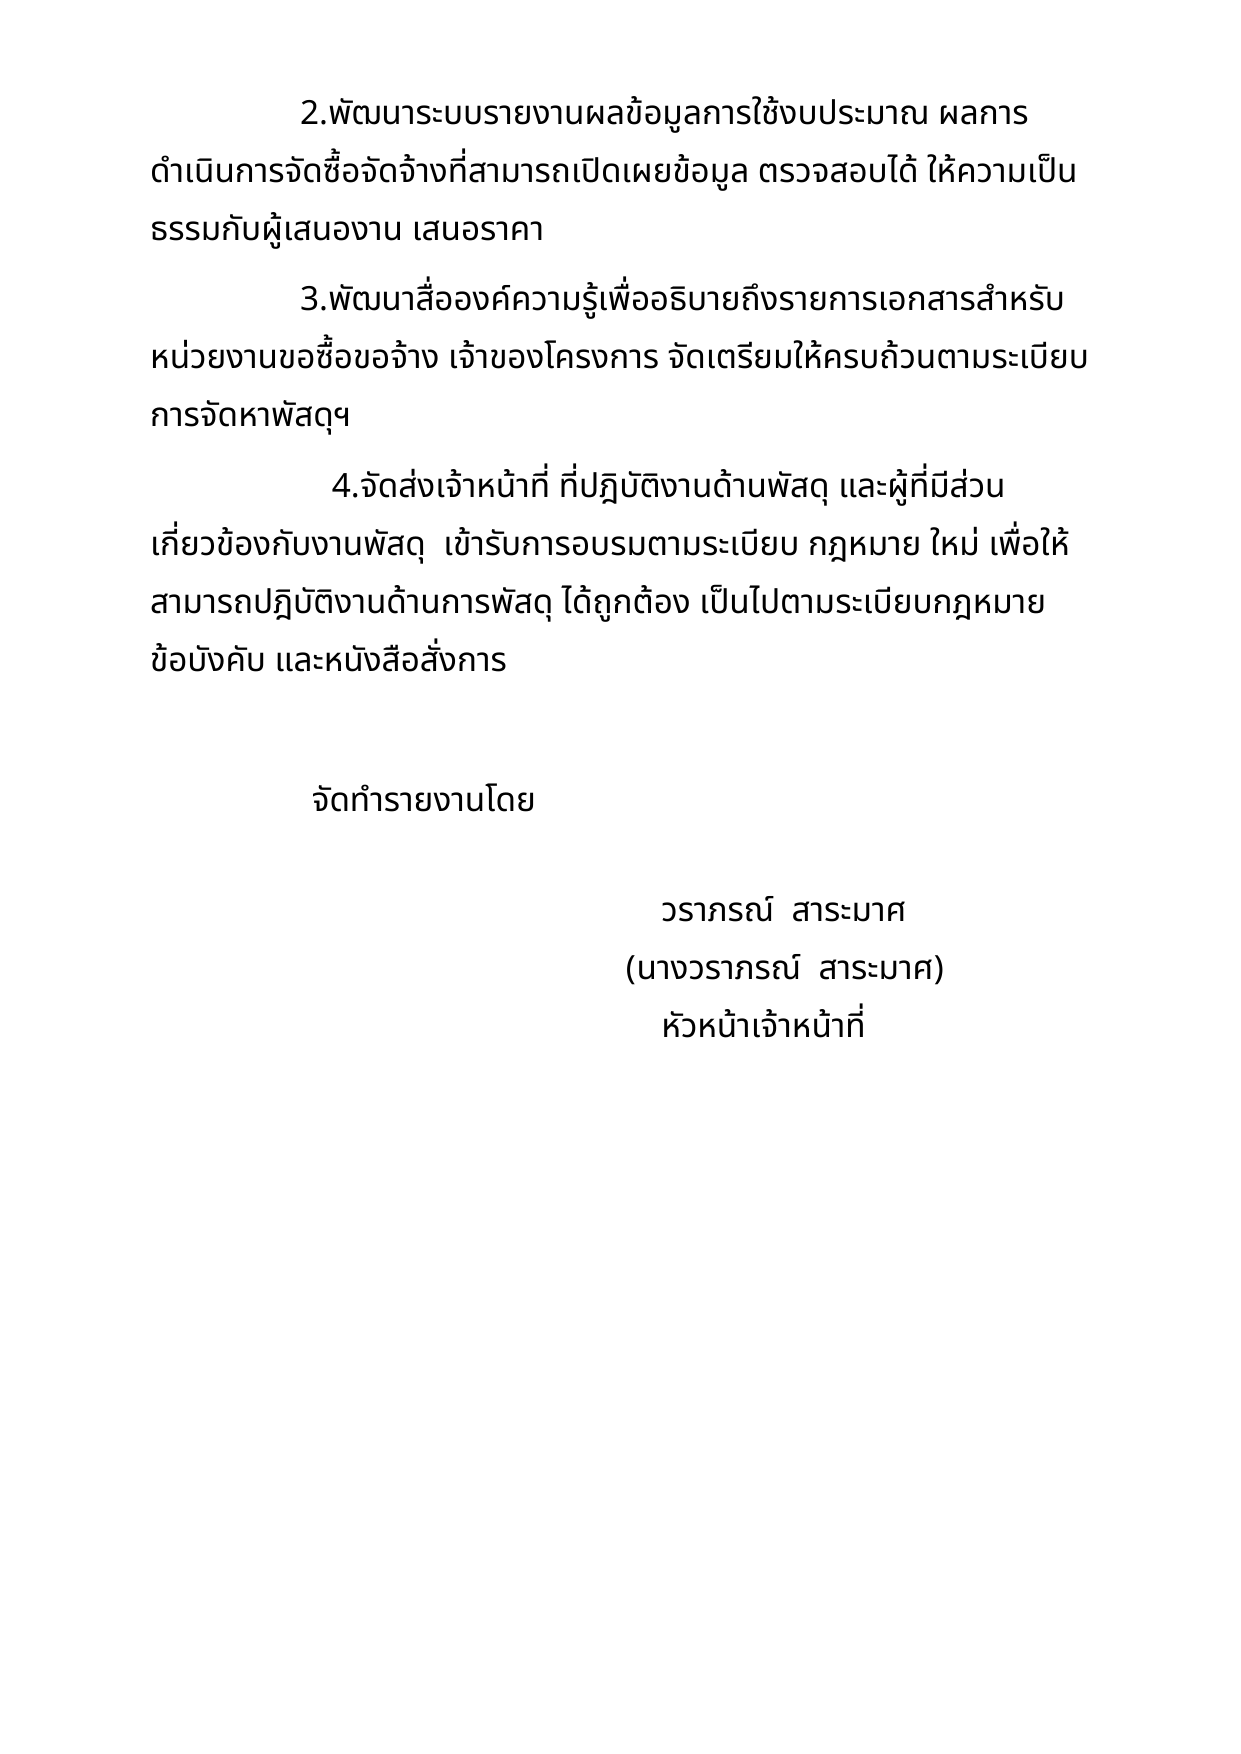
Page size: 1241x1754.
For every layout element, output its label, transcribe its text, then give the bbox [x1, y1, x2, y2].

text (นางวราภรณ์ สาระมาศ) [150, 943, 1090, 994]
text 3.พัฒนาสื่อองค์ความรู้เพื่ออธิบายถึงรายการเอกสารสำหรับหน่วยงานขอซื้อขอจ้าง เจ้าของโครงการ จัดเตรียมให้ครบถ้วนตามระเบียบการจัดหาพัสดุฯ [150, 275, 1090, 442]
text จัดทำรายงานโดย [150, 776, 1090, 826]
text 2.พัฒนาระบบรายงานผลข้อมูลการใช้งบประมาณ ผลการดำเนินการจัดซื้อจัดจ้างที่สามารถเปิดเผยข้อมูล ตรวจสอบได้ ให้ความเป็นธรรมกับผู้เสนองาน เสนอราคา [150, 89, 1090, 255]
text วราภรณ์ สาระมาศ [150, 886, 1090, 936]
text 4.จัดส่งเจ้าหน้าที่ ที่ปฎิบัติงานด้านพัสดุ และผู้ที่มีส่วนเกี่ยวข้องกับงานพัสดุ เข้ารับการอบรมตามระเบียบ กฎหมาย ใหม่ เพื่อให้สามารถปฎิบัติงานด้านการพัสดุ ได้ถูกต้อง เป็นไปตามระเบียบกฎหมาย ข้อบังคับ และหนังสือสั่งการ [150, 462, 1090, 686]
text หัวหน้าเจ้าหน้าที่ [150, 1002, 1090, 1052]
